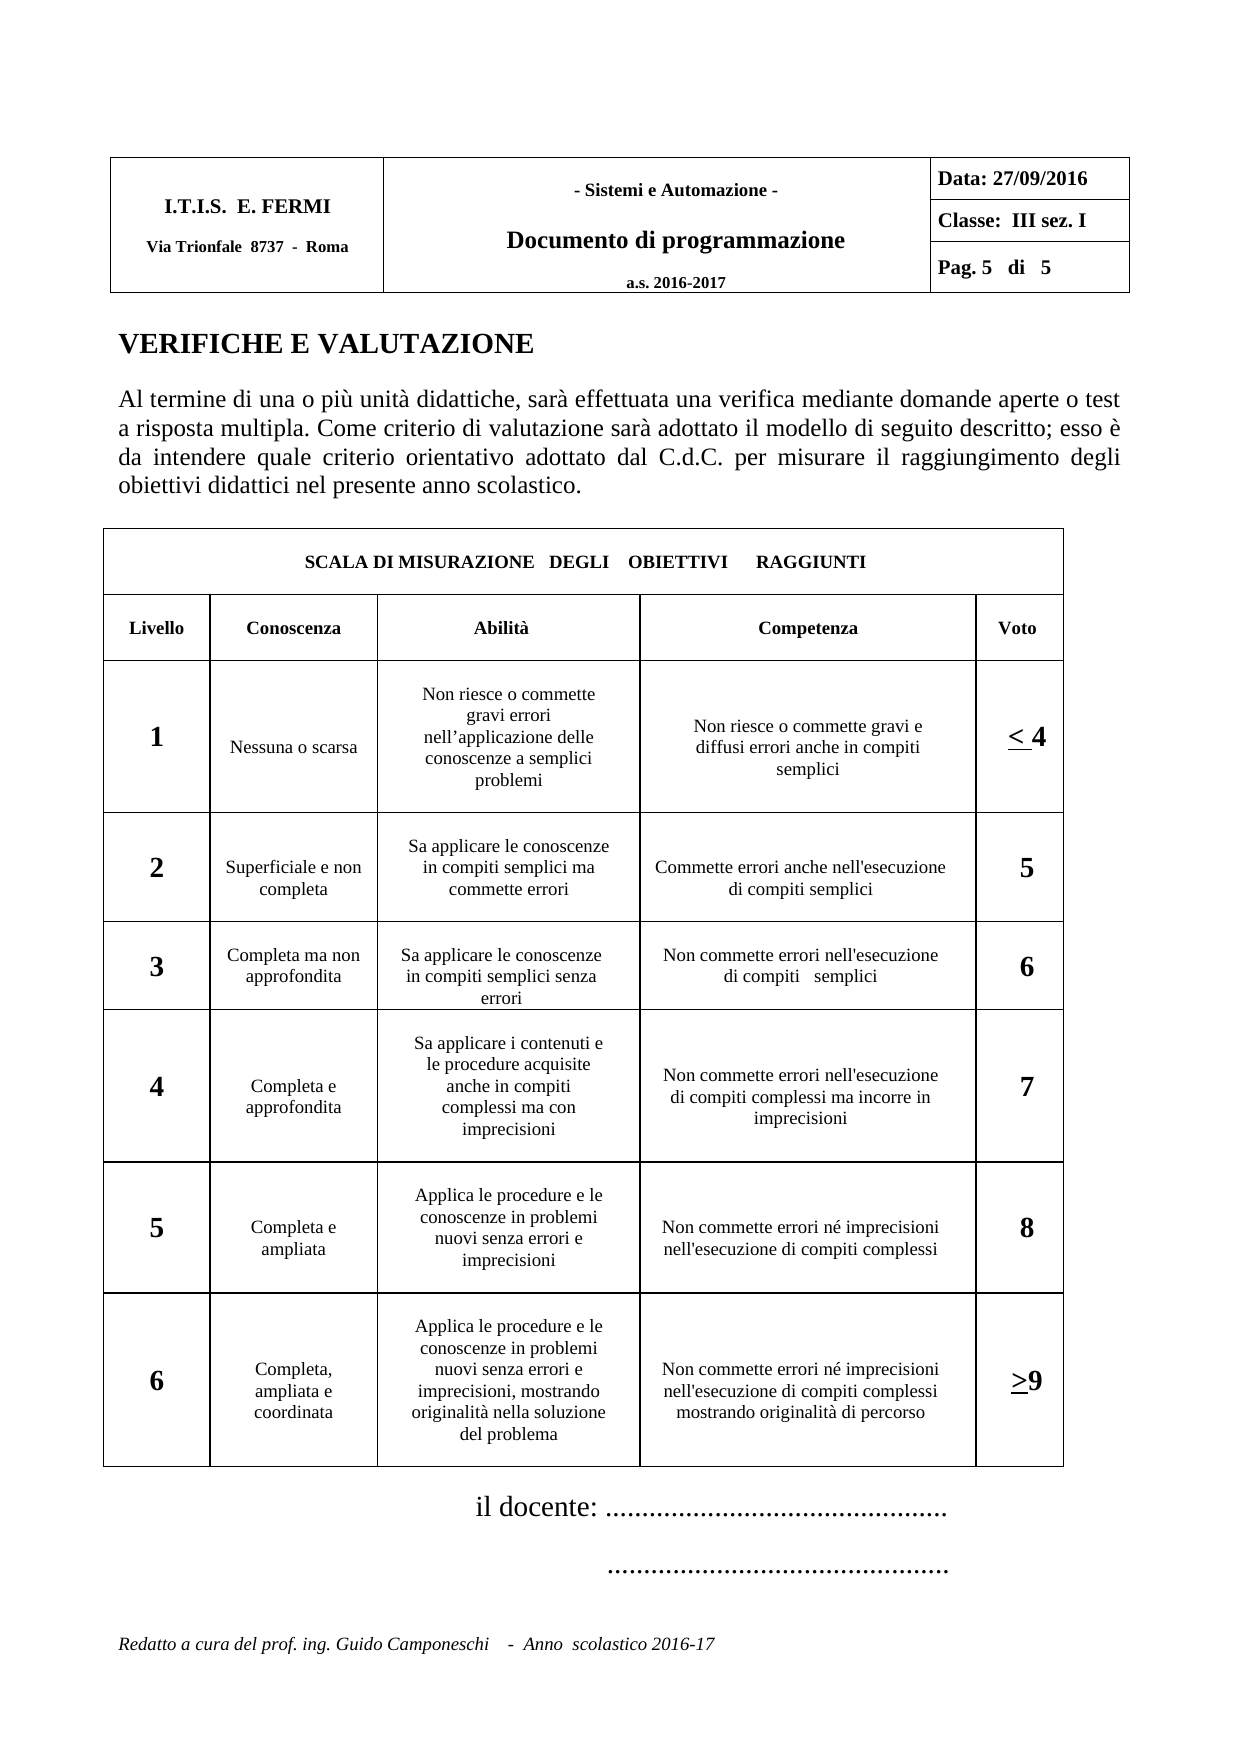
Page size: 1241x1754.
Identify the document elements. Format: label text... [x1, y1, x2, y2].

table_cell 7 [977, 1010, 1063, 1161]
table_cell Superficiale e non completa [211, 813, 377, 921]
table_cell Sa applicare le conoscenze in compiti semplici ma commette errori [378, 813, 639, 921]
table_cell Non commette errori nell'esecuzione di compiti semplici [641, 922, 975, 1008]
table_cell 4 [104, 1010, 209, 1161]
table_cell Abilità [378, 595, 639, 660]
text il docente: ............................................... [118, 1489, 1122, 1522]
table_cell 5 [104, 1163, 209, 1292]
table_cell Commette errori anche nell'esecuzione di compiti semplici [641, 813, 975, 921]
table_cell Classe: III sez. I [931, 200, 1129, 241]
table_cell Applica le procedure e le conoscenze in problemi nuovi senza errori e imprecisioni [378, 1163, 639, 1292]
table_cell Completa e approfondita [211, 1010, 377, 1161]
table_cell 5 [977, 813, 1063, 921]
table_cell Non riesce o commette gravi e diffusi errori anche in compiti semplici [641, 661, 975, 812]
table_cell Sa applicare i contenuti e le procedure acquisite anche in compiti complessi ma con imprecisioni [378, 1010, 639, 1161]
table_cell >9 [977, 1294, 1063, 1466]
table_cell Non commette errori né imprecisioni nell'esecuzione di compiti complessi [641, 1163, 975, 1292]
table_cell Conoscenza [211, 595, 377, 660]
subtitle VERIFICHE E VALUTAZIONE [118, 327, 1122, 360]
table_cell Non commette errori né imprecisioni nell'esecuzione di compiti complessi mostrando originalità di percorso [641, 1294, 975, 1466]
table_header - Sistemi e Automazione - Documento di programmazione a.s. 2016-2017 [384, 158, 930, 292]
table_cell Voto [977, 595, 1063, 660]
table_header SCALA DI MISURAZIONE DEGLI OBIETTIVI RAGGIUNTI [104, 529, 1063, 594]
table_header I.T.I.S. E. FERMI Via Trionfale 8737 - Roma [111, 158, 383, 292]
table_cell Non commette errori nell'esecuzione di compiti complessi ma incorre in imprecisioni [641, 1010, 975, 1161]
table_cell Non riesce o commette gravi errori nell’applicazione delle conoscenze a semplici problemi [378, 661, 639, 812]
table_cell Completa e ampliata [211, 1163, 377, 1292]
table_cell < 4 [977, 661, 1063, 812]
table_cell 6 [977, 922, 1063, 1008]
table_cell Applica le procedure e le conoscenze in problemi nuovi senza errori e imprecisioni, mostrando originalità nella soluzione del problema [378, 1294, 639, 1466]
table_cell Competenza [641, 595, 975, 660]
table_cell Completa ma non approfondita [211, 922, 377, 1008]
table_cell 8 [977, 1163, 1063, 1292]
text ............................................... [118, 1546, 1122, 1580]
text Al termine di una o più unità didattiche, sarà effettuata una verifica mediante domande aperte o test a risposta multipla. Come criterio di valutazione sarà adottato il modello di seguito descritto; esso è da intendere quale criterio orientativo adottato dal C.d.C. per misurare il raggiungimento degli obiettivi didattici nel presente anno scolastico. [118, 384, 1122, 499]
table_cell Completa, ampliata e coordinata [211, 1294, 377, 1466]
table_cell Nessuna o scarsa [211, 661, 377, 812]
table_cell 1 [104, 661, 209, 812]
table_cell 3 [104, 922, 209, 1008]
table_cell 2 [104, 813, 209, 921]
table_cell 6 [104, 1294, 209, 1466]
table_header Data: 27/09/2016 [931, 158, 1129, 199]
table_cell Sa applicare le conoscenze in compiti semplici senza errori [378, 922, 639, 1008]
table_cell Livello [104, 595, 209, 660]
table_cell Pag. 5 di 5 [931, 242, 1129, 292]
